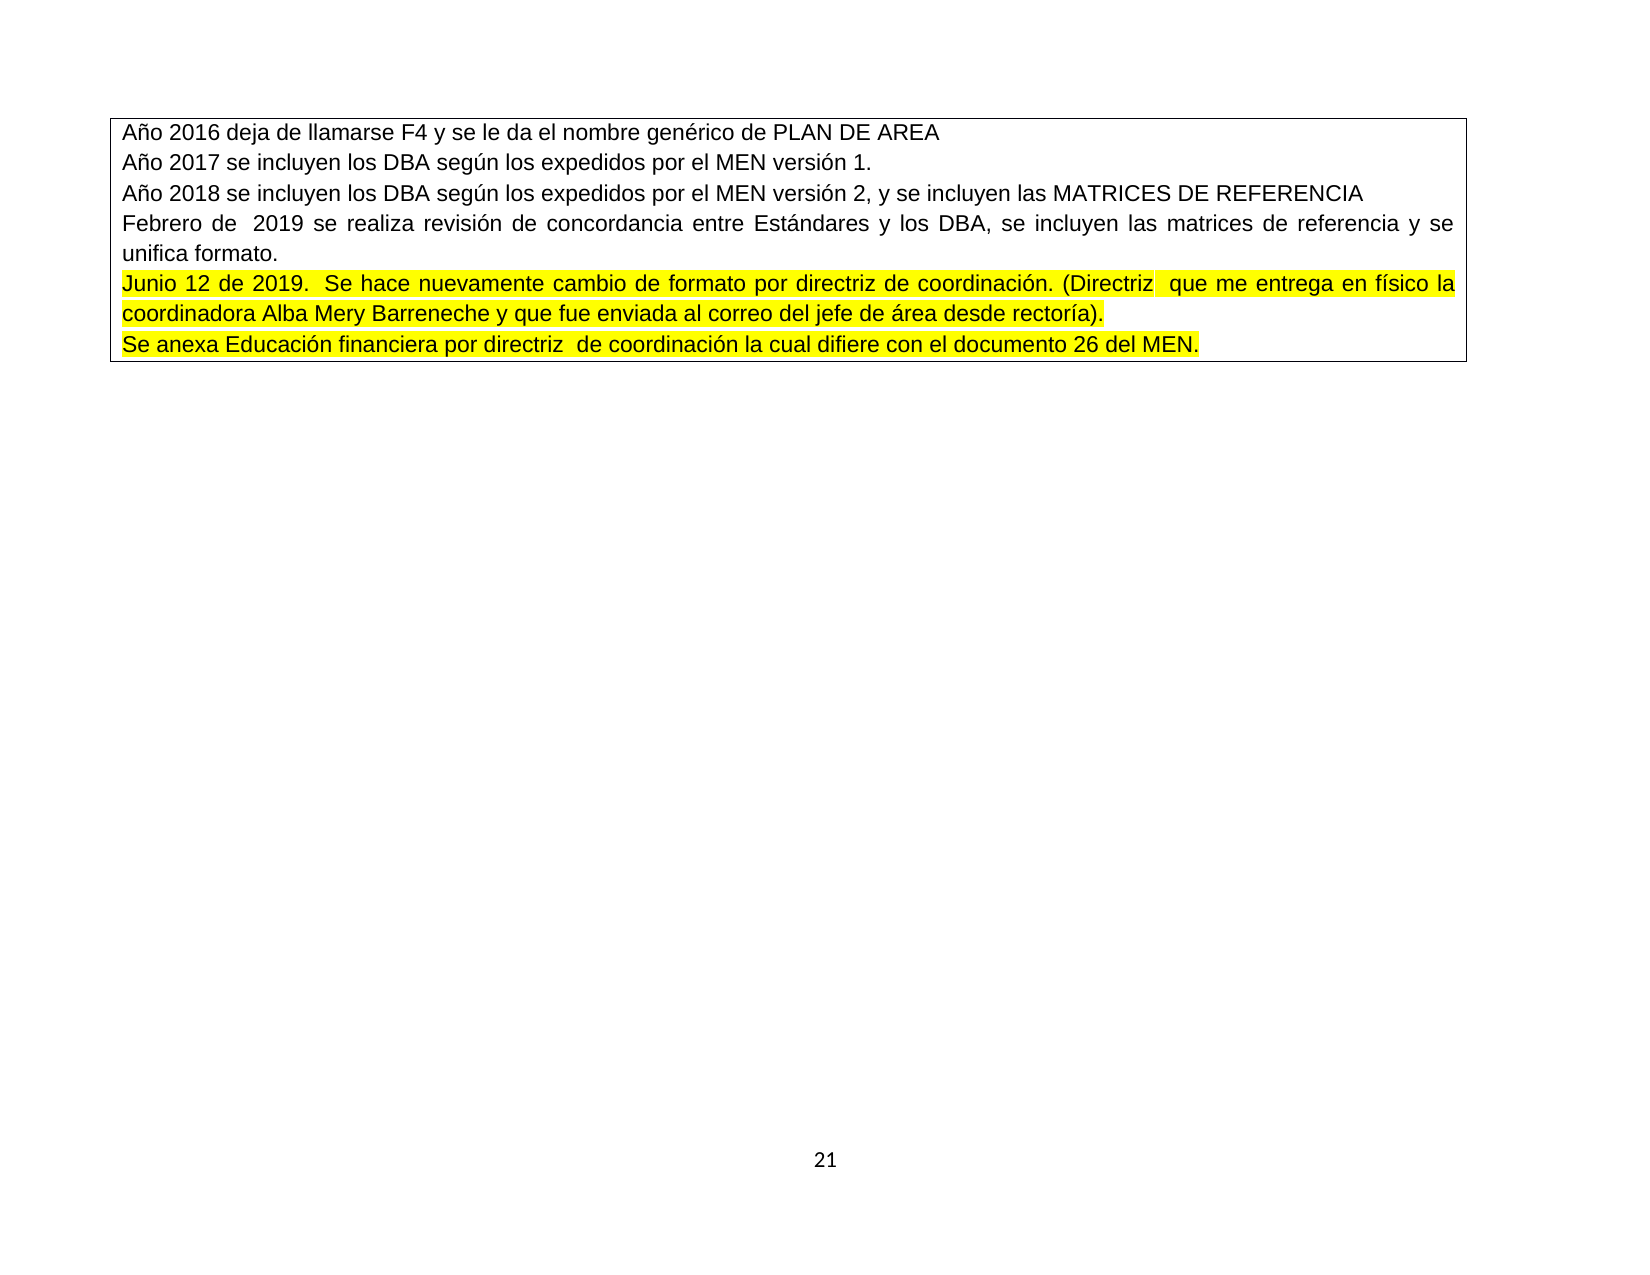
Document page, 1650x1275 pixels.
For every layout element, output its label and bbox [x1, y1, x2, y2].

table_cell [111, 119, 1466, 361]
